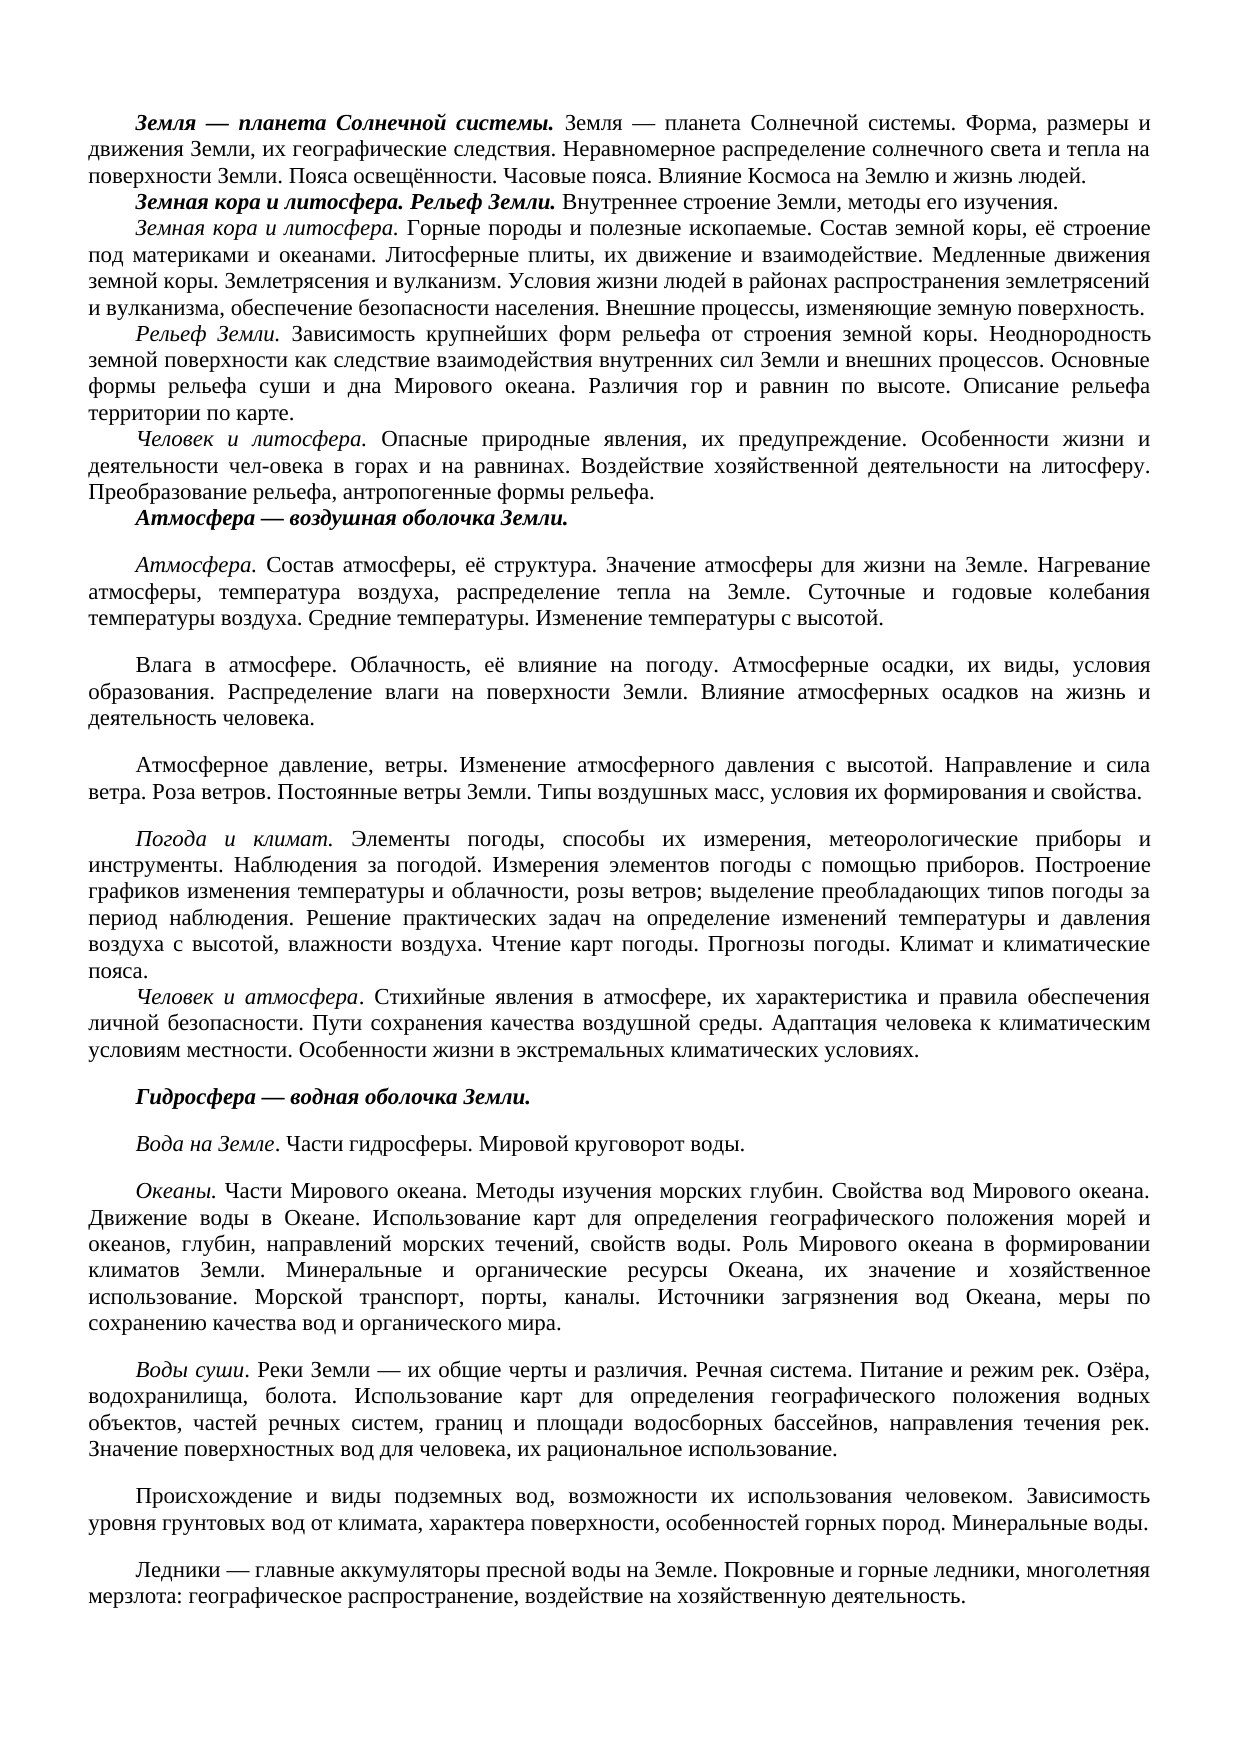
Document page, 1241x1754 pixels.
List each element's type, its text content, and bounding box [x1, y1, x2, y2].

text Океаны. Части Мирового океана. Методы изучения морских глубин. Свойства вод Мирового океана. Движение воды в Океане. Использование карт для определения географического положения морей и океанов, глубин, направлений морских течений, свойств воды. Роль Мирового океана в формировании климатов Земли. Минеральные и органические ресурсы Океана, их значение и хозяйственное использование. Морской транспорт, порты, каналы. Источники загрязнения вод Океана, меры по сохранению качества вод и органического мира. [88, 1177, 1152, 1335]
text Вода на Земле. Части гидросферы. Мировой круговорот воды. [88, 1130, 1152, 1156]
text Атмосферное давление, ветры. Изменение атмосферного давления с высотой. Направление и сила ветра. Роза ветров. Постоянные ветры Земли. Типы воздушных масс, условия их формирования и свойства. [88, 751, 1152, 804]
text Земная кора и литосфера. Горные породы и полезные ископаемые. Состав земной коры, её строение под материками и океанами. Литосферные плиты, их движение и взаимодействие. Медленные движения земной коры. Землетрясения и вулканизм. Условия жизни людей в районах распространения землетрясений и вулканизма, обеспечение безопасности населения. Внешние процессы, изменяющие земную поверхность. [88, 214, 1152, 320]
text Погода и климат. Элементы погоды, способы их измерения, метеорологические приборы и инструменты. Наблюдения за погодой. Измерения элементов погоды с помощью приборов. Построение графиков изменения температуры и облачности, розы ветров; выделение преобладающих типов погоды за период наблюдения. Решение практических задач на определение изменений температуры и давления воздуха с высотой, влажности воздуха. Чтение карт погоды. Прогнозы погоды. Климат и климатические пояса. [88, 825, 1152, 983]
text Человек и атмосфера. Стихийные явления в атмосфере, их характеристика и правила обеспечения личной безопасности. Пути сохранения качества воздушной среды. Адаптация человека к климатическим условиям местности. Особенности жизни в экстремальных климатических условиях. [88, 983, 1152, 1062]
text Влага в атмосфере. Облачность, её влияние на погоду. Атмосферные осадки, их виды, условия образования. Распределение влаги на поверхности Земли. Влияние атмосферных осадков на жизнь и деятельность человека. [88, 651, 1152, 731]
text Земля — планета Солнечной системы. Земля — планета Солнечной системы. Форма, размеры и движения Земли, их географические следствия. Неравномерное распределение солнечного света и тепла на поверхности Земли. Пояса освещённости. Часовые пояса. Влияние Космоса на Землю и жизнь людей. [88, 109, 1152, 188]
text Рельеф Земли. Зависимость крупнейших форм рельефа от строения земной коры. Неоднородность земной поверхности как следствие взаимодействия внутренних сил Земли и внешних процессов. Основные формы рельефа суши и дна Мирового океана. Различия гор и равнин по высоте. Описание рельефа территории по карте. [88, 320, 1152, 425]
text Атмосфера — воздушная оболочка Земли. [88, 504, 1152, 531]
text Воды суши. Реки Земли — их общие черты и различия. Речная система. Питание и режим рек. Озёра, водохранилища, болота. Использование карт для определения географического положения водных объектов, частей речных систем, границ и площади водосборных бассейнов, направления течения рек. Значение поверхностных вод для человека, их рациональное использование. [88, 1356, 1152, 1462]
text Человек и литосфера. Опасные природные явления, их предупреждение. Особенности жизни и деятельности чел-овека в горах и на равнинах. Воздействие хозяйственной деятельности на литосферу. Преобразование рельефа, антропогенные формы рельефа. [88, 425, 1152, 504]
text Гидросфера — водная оболочка Земли. [88, 1083, 1152, 1109]
text Происхождение и виды подземных вод, возможности их использования человеком. Зависимость уровня грунтовых вод от климата, характера поверхности, особенностей горных пород. Минеральные воды. [88, 1482, 1152, 1535]
text Ледники — главные аккумуляторы пресной воды на Земле. Покровные и горные ледники, многолетняя мерзлота: географическое распространение, воздействие на хозяйственную деятельность. [88, 1556, 1152, 1609]
text Земная кора и литосфера. Рельеф Земли. Внутреннее строение Земли, методы его изучения. [88, 188, 1152, 214]
text Атмосфера. Состав атмосферы, её структура. Значение атмосферы для жизни на Земле. Нагревание атмосферы, температура воздуха, распределение тепла на Земле. Суточные и годовые колебания температуры воздуха. Средние температуры. Изменение температуры с высотой. [88, 552, 1152, 631]
